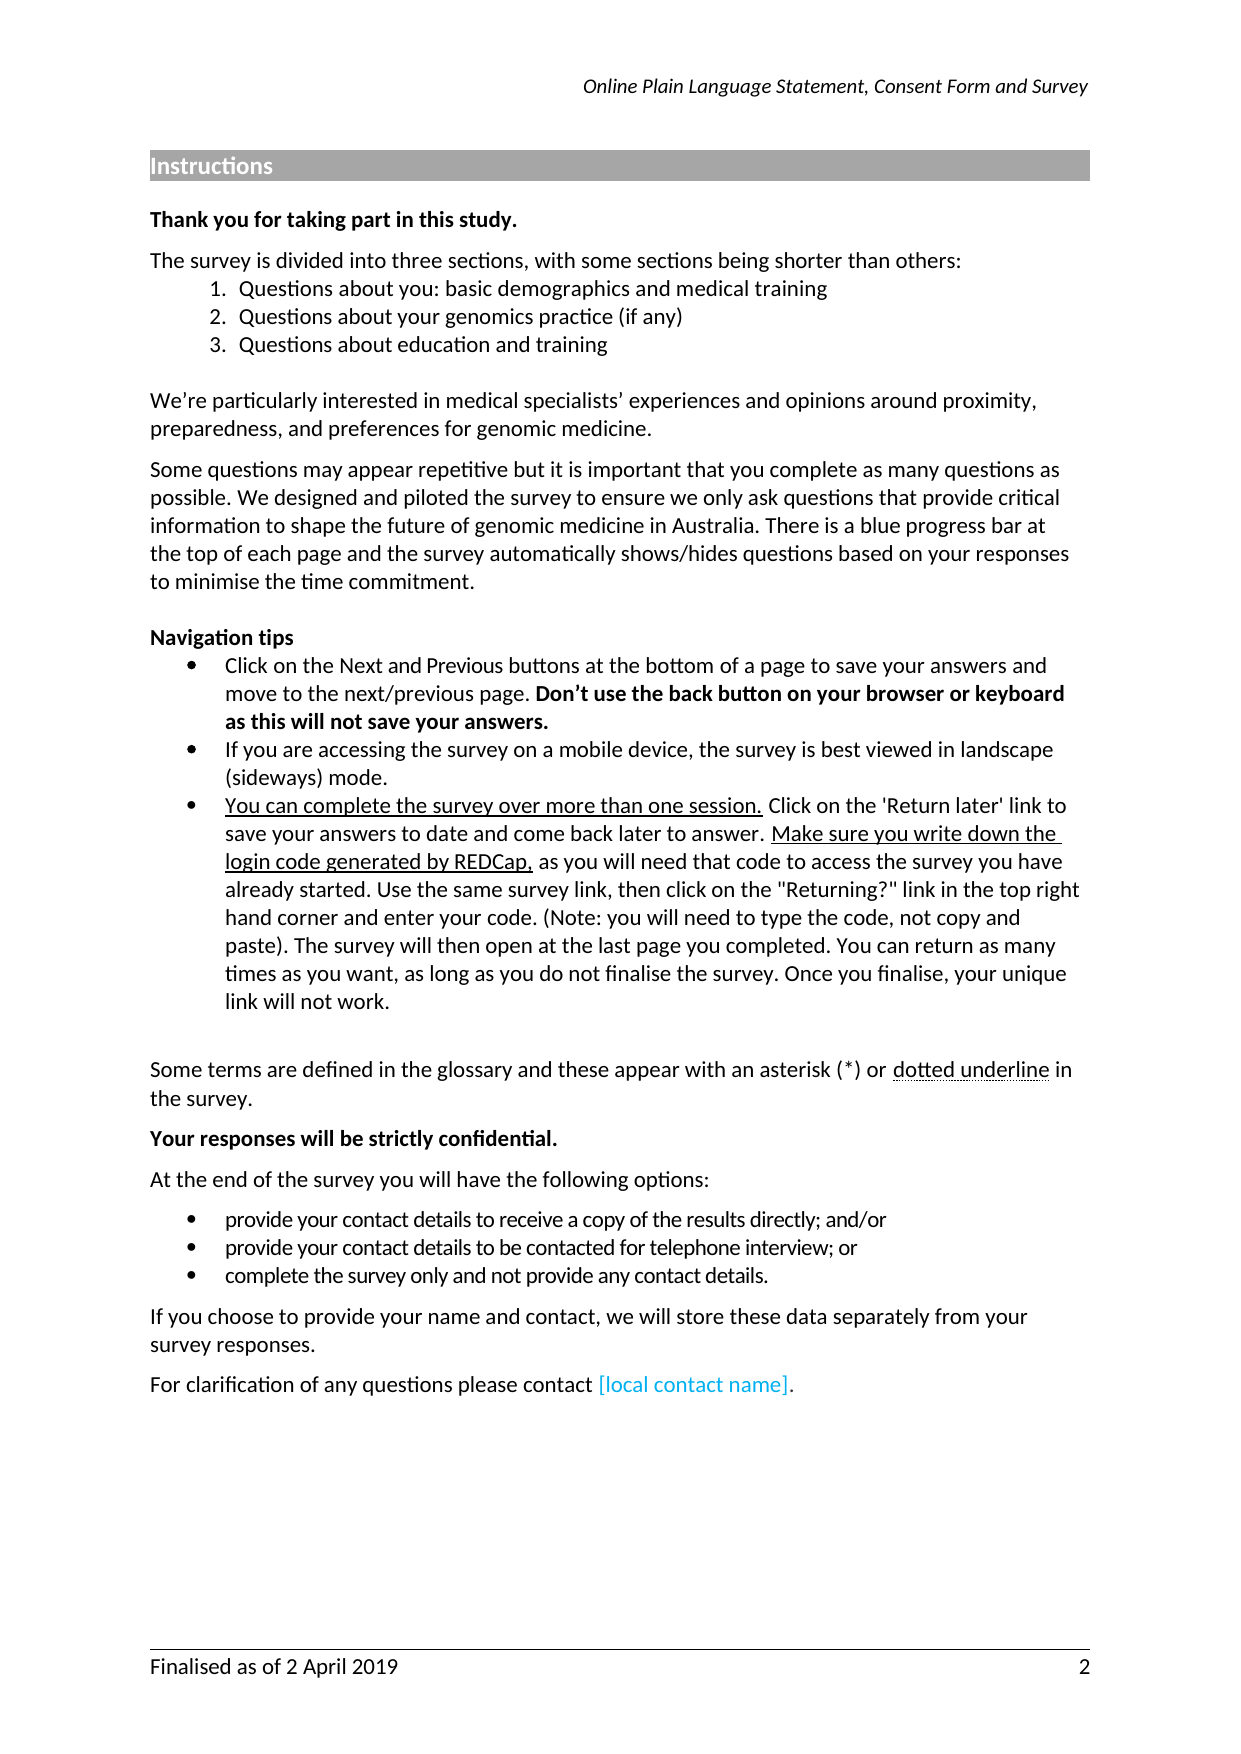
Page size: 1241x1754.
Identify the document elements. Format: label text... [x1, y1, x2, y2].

text We’re particularly interested in medical specialists’ experiences and opinions around proximity, preparedness, and preferences for genomic medicine. [150, 386, 1090, 442]
text The survey is divided into three sections, with some sections being shorter than others: [150, 246, 1075, 274]
list Click on the Next and Previous buttons at the bottom of a page to save your answers and move to the next/previous page. Don’t use the back button on your browser or keyboard as this will not save your answers. [187, 651, 1090, 735]
text Thank you for taking part in this study. [150, 206, 1090, 233]
list Questions about education and training [209, 330, 1090, 358]
text At the end of the survey you will have the following options: [150, 1165, 1090, 1193]
list complete the survey only and not provide any contact details. [187, 1261, 1090, 1289]
text Some questions may appear repetitive but it is important that you complete as many questions as possible. We designed and piloted the survey to ensure we only ask questions that provide critical information to shape the future of genomic medicine in Australia. There is a blue progress bar at the top of each page and the survey automatically shows/hides questions based on your responses to minimise the time commitment. [150, 455, 1075, 595]
list provide your contact details to be contacted for telephone interview; or [187, 1233, 1090, 1261]
list Questions about you: basic demographics and medical training [209, 274, 1090, 302]
text Your responses will be strictly confidential. [150, 1124, 1090, 1152]
list You can complete the survey over more than one session. Click on the 'Return later' link to save your answers to date and come back later to answer. Make sure you write down the login code generated by REDCap, as you will need that code to access the survey you have already started. Use the same survey link, then click on the "Returning?" link in the top right hand corner and enter your code. (Note: you will need to type the code, not copy and paste). The survey will then open at the last page you completed. You can return as many times as you want, as long as you do not finalise the survey. Once you finalise, your unique link will not work. [187, 791, 1090, 1015]
text Instructions [150, 150, 1090, 181]
list If you are accessing the survey on a mobile device, the survey is best viewed in landscape (sideways) mode. [187, 735, 1090, 791]
list Questions about your genomics practice (if any) [209, 302, 1090, 330]
text Some terms are defined in the glossary and these appear with an asterisk (*) or dotted underline in the survey. [150, 1056, 1090, 1112]
text If you choose to provide your name and contact, we will store these data separately from your survey responses. [150, 1302, 1090, 1358]
text For clarification of any questions please contact [local contact name]. [150, 1370, 1090, 1398]
text Navigation tips [150, 623, 1092, 651]
list provide your contact details to receive a copy of the results directly; and/or [187, 1205, 1090, 1233]
